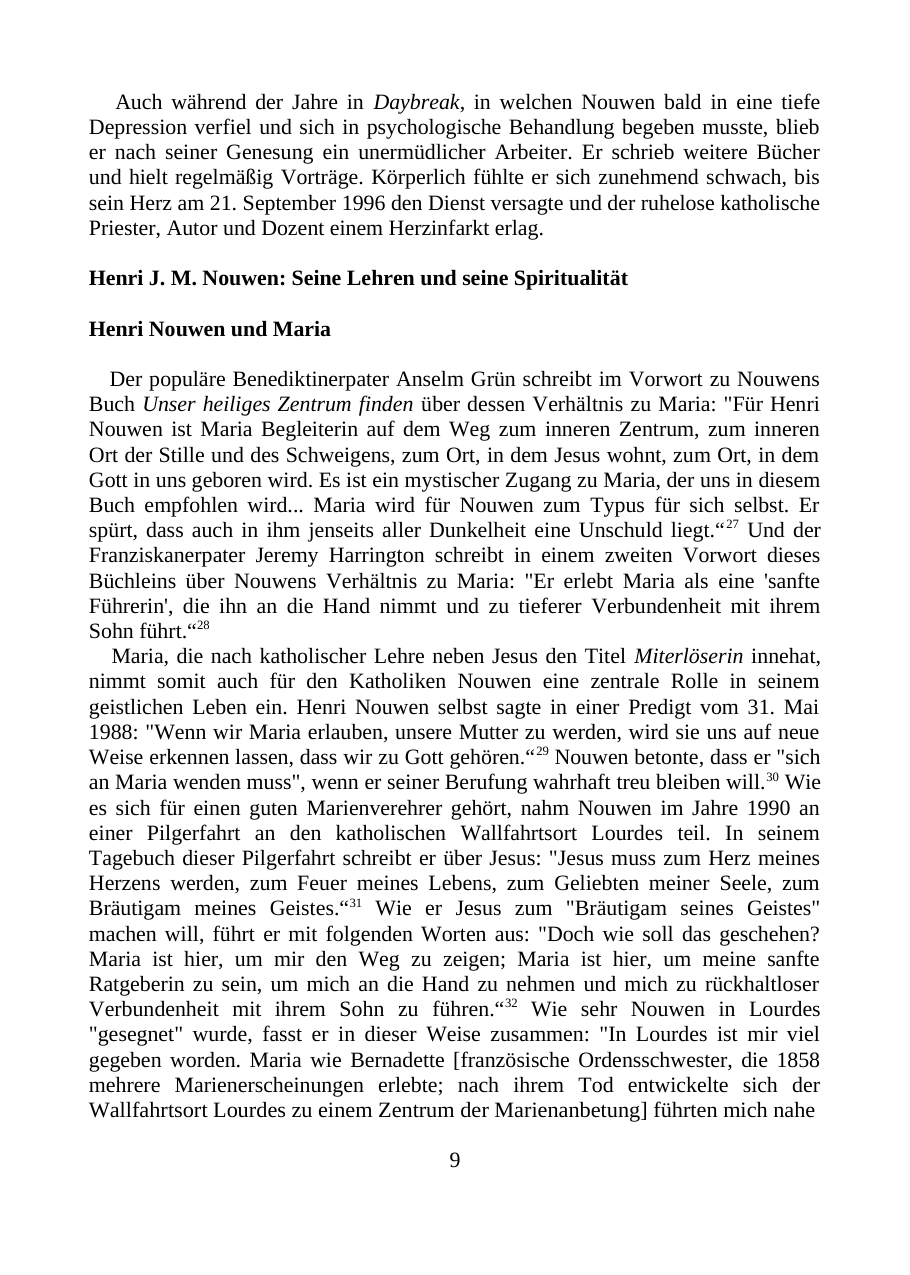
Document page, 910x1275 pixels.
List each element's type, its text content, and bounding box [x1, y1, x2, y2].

text Der populäre Benediktinerpater Anselm Grün schreibt im Vorwort zu Nouwens Buch Unser heiliges Zentrum finden über dessen Verhältnis zu Maria: "Für Henri Nouwen ist Maria Begleiterin auf dem Weg zum inneren Zentrum, zum inneren Ort der Stille und des Schweigens, zum Ort, in dem Jesus wohnt, zum Ort, in dem Gott in uns geboren wird. Es ist ein mystischer Zugang zu Maria, der uns in diesem Buch empfohlen wird... Maria wird für Nouwen zum Typus für sich selbst. Er spürt, dass auch in ihm jenseits aller Dunkelheit eine Unschuld liegt.“27 Und der Franziskanerpater Jeremy Harrington schreibt in einem zweiten Vorwort dieses Büchleins über Nouwens Verhältnis zu Maria: "Er erlebt Maria als eine 'sanfte Führerin', die ihn an die Hand nimmt und zu tieferer Verbundenheit mit ihrem Sohn führt.“28 [89, 366, 821, 643]
text 9 [89, 1147, 821, 1173]
text Henri Nouwen und Maria [89, 316, 821, 341]
text Maria, die nach katholischer Lehre neben Jesus den Titel Miterlöserin innehat, nimmt somit auch für den Katholiken Nouwen eine zentrale Rolle in seinem geistlichen Leben ein. Henri Nouwen selbst sagte in einer Predigt vom 31. Mai 1988: "Wenn wir Maria erlauben, unsere Mutter zu werden, wird sie uns auf neue Weise erkennen lassen, dass wir zu Gott gehören.“29 Nouwen betonte, dass er "sich an Maria wenden muss", wenn er seiner Berufung wahrhaft treu bleiben will.30 Wie es sich für einen guten Marienverehrer gehört, nahm Nouwen im Jahre 1990 an einer Pilgerfahrt an den katholischen Wallfahrtsort Lourdes teil. In seinem Tagebuch dieser Pilgerfahrt schreibt er über Jesus: "Jesus muss zum Herz meines Herzens werden, zum Feuer meines Lebens, zum Geliebten meiner Seele, zum Bräutigam meines Geistes.“31 Wie er Jesus zum "Bräutigam seines Geistes" machen will, führt er mit folgenden Worten aus: "Doch wie soll das geschehen? Maria ist hier, um mir den Weg zu zeigen; Maria ist hier, um meine sanfte Ratgeberin zu sein, um mich an die Hand zu nehmen und mich zu rückhaltloser Verbundenheit mit ihrem Sohn zu führen.“32 Wie sehr Nouwen in Lourdes "gesegnet" wurde, fasst er in dieser Weise zusammen: "In Lourdes ist mir viel gegeben worden. Maria wie Bernadette [französische Ordensschwester, die 1858 mehrere Marienerscheinungen erlebte; nach ihrem Tod entwickelte sich der Wallfahrtsort Lourdes zu einem Zentrum der Marienanbetung] führten mich nahe [89, 643, 821, 1122]
text Auch während der Jahre in Daybreak, in welchen Nouwen bald in eine tiefe Depression verfiel und sich in psychologische Behandlung begeben musste, blieb er nach seiner Genesung ein unermüdlicher Arbeiter. Er schrieb weitere Bücher und hielt regelmäßig Vorträge. Körperlich fühlte er sich zunehmend schwach, bis sein Herz am 21. September 1996 den Dienst versagte und der ruhelose katholische Priester, Autor und Dozent einem Herzinfarkt erlag. [89, 89, 821, 240]
text Henri J. M. Nouwen: Seine Lehren und seine Spiritualität [89, 265, 821, 290]
